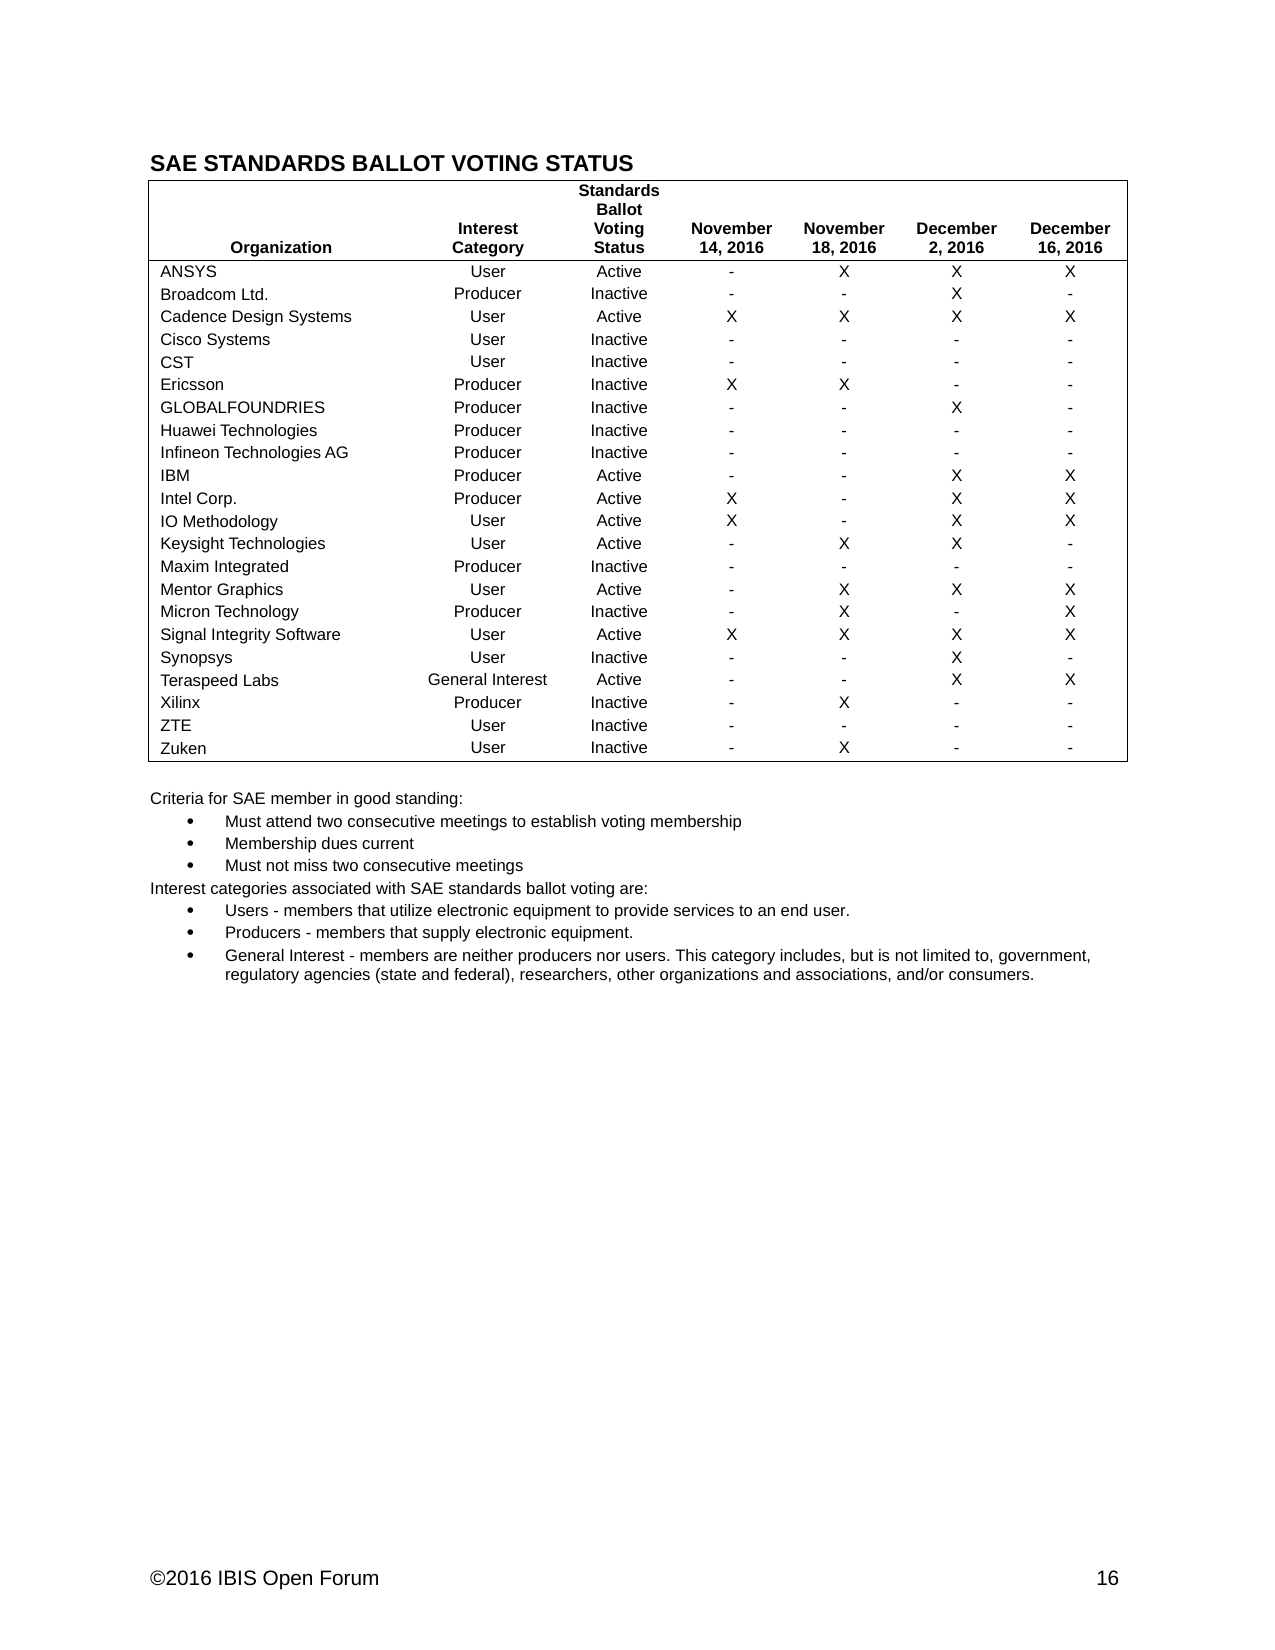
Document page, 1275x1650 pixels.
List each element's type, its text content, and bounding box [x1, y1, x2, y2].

table_cell Keysight Technologies [149, 534, 413, 557]
table_cell Producer [413, 284, 563, 307]
table_cell - [788, 648, 900, 670]
table_cell Active [563, 670, 675, 693]
table_cell X [900, 307, 1013, 329]
table_cell Producer [413, 557, 563, 579]
table_cell X [788, 579, 900, 602]
table_cell - [675, 443, 788, 466]
table_cell - [788, 466, 900, 488]
table_cell - [900, 420, 1013, 443]
list General Interest - members are neither producers nor users. This category includes, but is not limited to, government, regulatory agencies (state and federal), researchers, other organizations and associations, and/or consumers. [187, 946, 1124, 984]
table_cell User [413, 330, 563, 352]
table_cell X [788, 534, 900, 557]
table_cell - [788, 489, 900, 511]
table_cell X [900, 466, 1013, 488]
table_cell X [1013, 579, 1127, 602]
table_cell - [675, 670, 788, 693]
table_header Standards Ballot Voting Status [563, 181, 675, 260]
table_cell - [1013, 352, 1127, 375]
table_cell Producer [413, 375, 563, 398]
table_cell X [900, 670, 1013, 693]
table_cell - [675, 557, 788, 579]
table_cell Producer [413, 693, 563, 716]
table_cell X [900, 534, 1013, 557]
table_cell Inactive [563, 443, 675, 466]
table_cell GLOBALFOUNDRIES [149, 398, 413, 420]
table_cell Producer [413, 420, 563, 443]
table_cell User [413, 534, 563, 557]
table_cell X [788, 261, 900, 284]
table_cell X [1013, 466, 1127, 488]
table_cell - [788, 398, 900, 420]
table_header December 16, 2016 [1013, 181, 1127, 260]
table_cell Inactive [563, 398, 675, 420]
table_cell ZTE [149, 716, 413, 738]
table_cell Zuken [149, 738, 413, 761]
table_cell - [900, 716, 1013, 738]
table_cell - [900, 602, 1013, 625]
table_cell Inactive [563, 284, 675, 307]
table_cell X [900, 648, 1013, 670]
table_header Organization [149, 181, 413, 260]
table_cell - [675, 716, 788, 738]
table_cell X [675, 375, 788, 398]
table_cell Inactive [563, 420, 675, 443]
table_cell Huawei Technologies [149, 420, 413, 443]
table_cell Active [563, 534, 675, 557]
table_cell Intel Corp. [149, 489, 413, 511]
table_cell Xilinx [149, 693, 413, 716]
table_cell X [900, 579, 1013, 602]
table_cell X [1013, 489, 1127, 511]
table_cell - [900, 738, 1013, 761]
table_cell - [900, 443, 1013, 466]
table_cell - [1013, 738, 1127, 761]
table_cell Producer [413, 489, 563, 511]
table_cell - [788, 284, 900, 307]
table_cell X [1013, 307, 1127, 329]
table_cell Cadence Design Systems [149, 307, 413, 329]
table_cell - [788, 557, 900, 579]
list Must attend two consecutive meetings to establish voting membership [187, 811, 1124, 831]
table_cell Cisco Systems [149, 330, 413, 352]
table_cell - [788, 420, 900, 443]
table_cell User [413, 511, 563, 534]
table_cell - [900, 375, 1013, 398]
table_cell - [675, 330, 788, 352]
table_cell X [788, 307, 900, 329]
table_cell Synopsys [149, 648, 413, 670]
table_cell - [675, 534, 788, 557]
table_cell X [900, 625, 1013, 647]
table_cell Producer [413, 443, 563, 466]
table_cell Inactive [563, 648, 675, 670]
table_cell IBM [149, 466, 413, 488]
table_cell Inactive [563, 375, 675, 398]
table_cell Maxim Integrated [149, 557, 413, 579]
table_cell X [1013, 511, 1127, 534]
table_cell - [788, 352, 900, 375]
table_cell - [900, 330, 1013, 352]
table_cell General Interest [413, 670, 563, 693]
table_cell X [900, 489, 1013, 511]
table_cell - [788, 670, 900, 693]
table_cell Producer [413, 466, 563, 488]
table_cell X [788, 375, 900, 398]
table_cell Active [563, 625, 675, 647]
table_cell - [900, 352, 1013, 375]
table_cell - [1013, 420, 1127, 443]
table_cell User [413, 648, 563, 670]
table_cell Active [563, 489, 675, 511]
table_cell - [788, 511, 900, 534]
table_cell - [675, 693, 788, 716]
table_cell Micron Technology [149, 602, 413, 625]
table_cell - [675, 284, 788, 307]
table_cell Teraspeed Labs [149, 670, 413, 693]
text SAE STANDARDS BALLOT VOTING STATUS [150, 150, 1124, 176]
table_cell User [413, 738, 563, 761]
table_cell X [788, 625, 900, 647]
table_cell - [1013, 557, 1127, 579]
table_cell Inactive [563, 693, 675, 716]
table_cell X [675, 489, 788, 511]
table_cell X [900, 261, 1013, 284]
table_cell - [675, 579, 788, 602]
table_cell - [1013, 398, 1127, 420]
table_cell - [675, 398, 788, 420]
table_cell X [788, 738, 900, 761]
text Criteria for SAE member in good standing: [150, 789, 1124, 808]
table_cell User [413, 352, 563, 375]
table_cell Broadcom Ltd. [149, 284, 413, 307]
list Must not miss two consecutive meetings [187, 856, 1124, 875]
table_cell - [675, 466, 788, 488]
table_cell Inactive [563, 716, 675, 738]
table_cell X [675, 625, 788, 647]
table_cell Inactive [563, 352, 675, 375]
table_cell X [1013, 261, 1127, 284]
table_cell - [788, 443, 900, 466]
table_header Interest Category [413, 181, 563, 260]
table_cell Inactive [563, 738, 675, 761]
table_cell - [1013, 330, 1127, 352]
table_cell User [413, 307, 563, 329]
table_cell - [788, 330, 900, 352]
table_cell - [675, 261, 788, 284]
table_cell Signal Integrity Software [149, 625, 413, 647]
table_cell User [413, 716, 563, 738]
table_cell - [675, 648, 788, 670]
table_cell - [1013, 375, 1127, 398]
table_cell Inactive [563, 602, 675, 625]
table_cell - [1013, 716, 1127, 738]
table_cell X [675, 307, 788, 329]
table_cell Active [563, 261, 675, 284]
table_cell Ericsson [149, 375, 413, 398]
table_cell - [1013, 284, 1127, 307]
table_cell - [788, 716, 900, 738]
table_cell User [413, 579, 563, 602]
list Producers - members that supply electronic equipment. [187, 923, 1124, 942]
table_cell X [675, 511, 788, 534]
table_cell - [900, 693, 1013, 716]
table_cell Active [563, 307, 675, 329]
table_cell CST [149, 352, 413, 375]
table_cell - [1013, 693, 1127, 716]
table_cell User [413, 625, 563, 647]
table_cell - [1013, 443, 1127, 466]
table_cell Active [563, 579, 675, 602]
table_cell - [675, 352, 788, 375]
table_cell X [788, 693, 900, 716]
list Membership dues current [187, 834, 1124, 853]
table_cell X [1013, 602, 1127, 625]
table_cell Producer [413, 398, 563, 420]
table_cell Active [563, 466, 675, 488]
table_cell Producer [413, 602, 563, 625]
table_cell X [1013, 625, 1127, 647]
table_cell X [900, 398, 1013, 420]
table_cell - [675, 602, 788, 625]
table_cell - [900, 557, 1013, 579]
table_cell - [675, 738, 788, 761]
table_cell - [675, 420, 788, 443]
table_header November 18, 2016 [788, 181, 900, 260]
table_cell User [413, 261, 563, 284]
table_cell X [900, 511, 1013, 534]
table_cell ANSYS [149, 261, 413, 284]
table_cell Active [563, 511, 675, 534]
table_header November 14, 2016 [675, 181, 788, 260]
table_cell - [1013, 648, 1127, 670]
list Users - members that utilize electronic equipment to provide services to an end user. [187, 901, 1124, 920]
text Interest categories associated with SAE standards ballot voting are: [150, 878, 1124, 898]
table_cell Inactive [563, 330, 675, 352]
table_cell X [788, 602, 900, 625]
table_cell Infineon Technologies AG [149, 443, 413, 466]
table_cell - [1013, 534, 1127, 557]
table_header December 2, 2016 [900, 181, 1013, 260]
table_cell X [900, 284, 1013, 307]
table_cell Inactive [563, 557, 675, 579]
table_cell IO Methodology [149, 511, 413, 534]
table_cell Mentor Graphics [149, 579, 413, 602]
table_cell X [1013, 670, 1127, 693]
